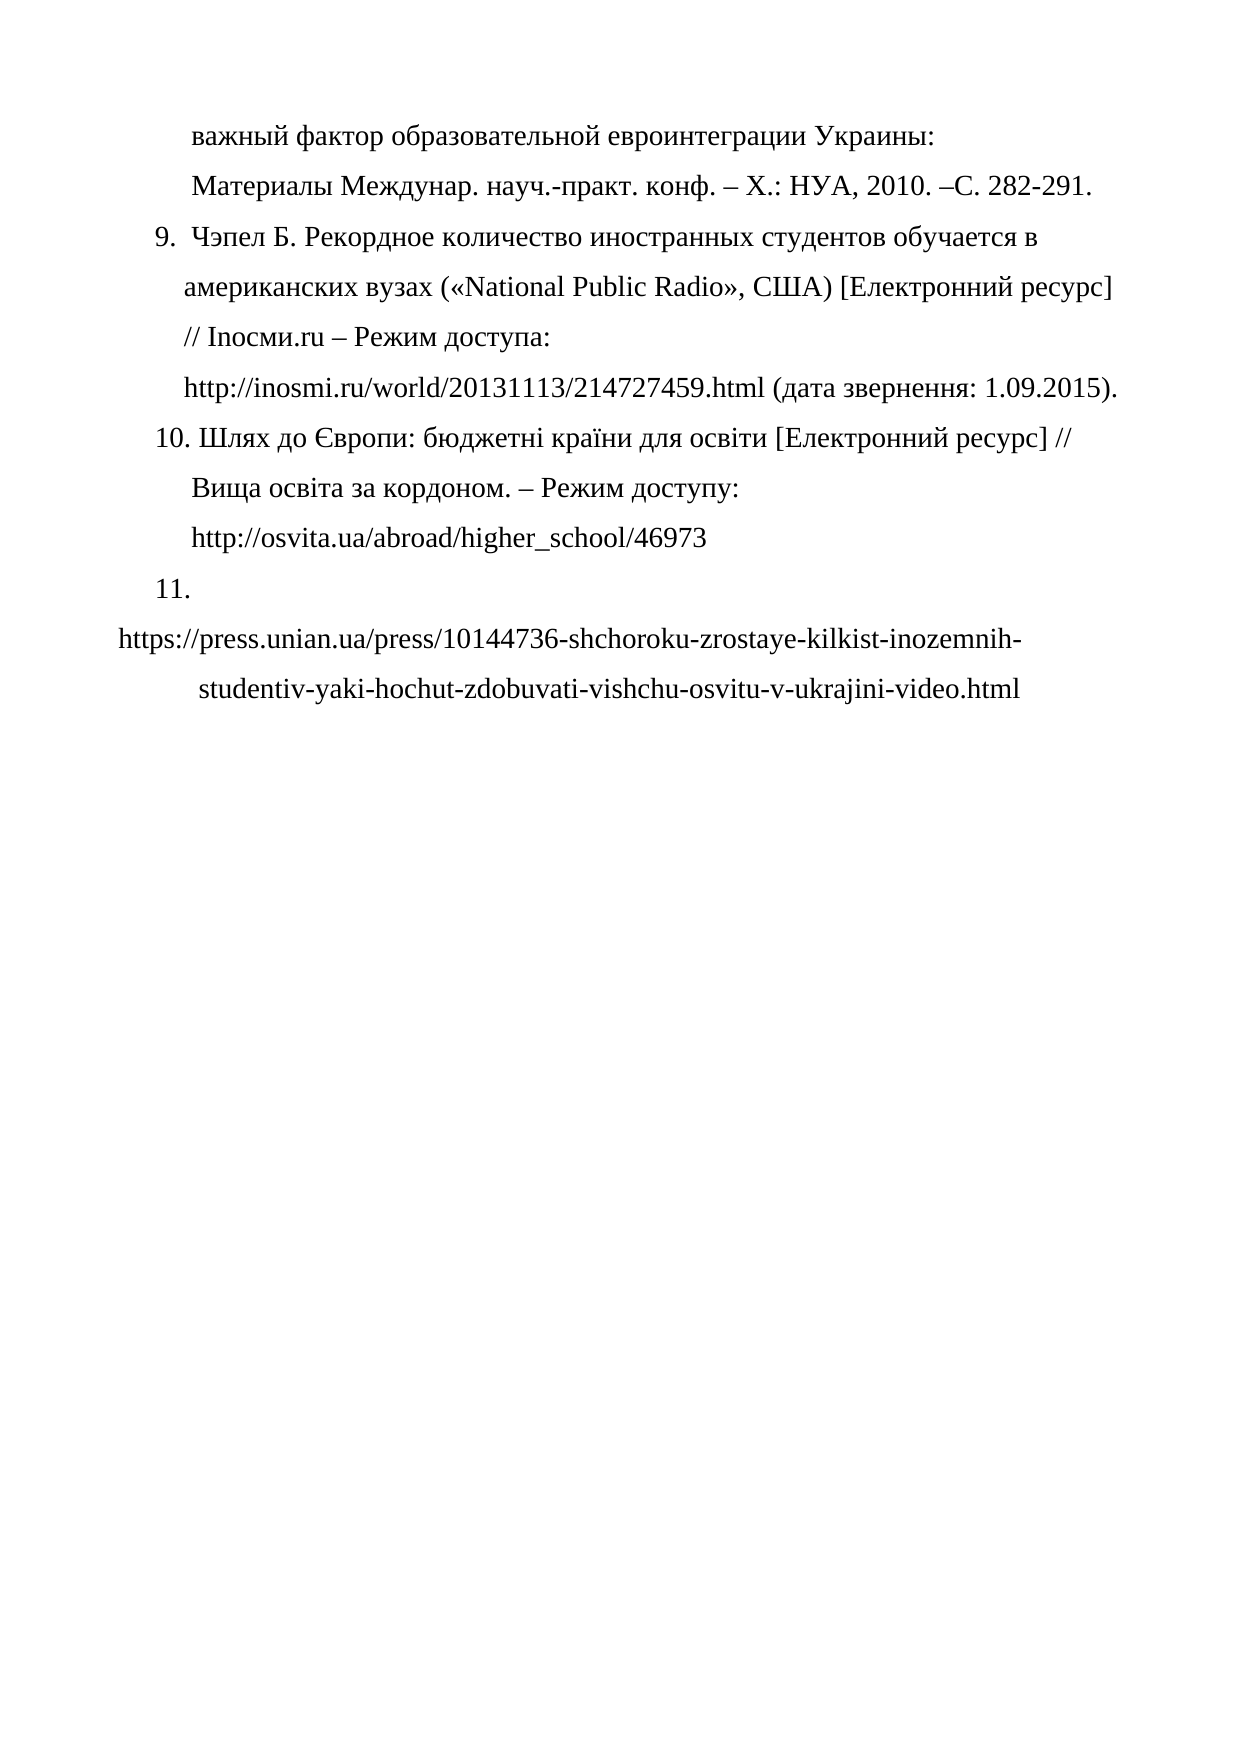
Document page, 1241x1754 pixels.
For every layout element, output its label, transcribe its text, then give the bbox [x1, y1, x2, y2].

text http://inosmi.ru/world/20131113/214727459.html (дата звернення: 1.09.2015). [118, 370, 1122, 403]
text Вища освіта за кордоном. – Режим доступу: [118, 470, 1122, 504]
text Материалы Междунар. науч.-практ. конф. – Х.: НУА, 2010. –С. 282-291. [118, 168, 1122, 202]
text studentiv-yaki-hochut-zdobuvati-vishchu-osvitu-v-ukrajini-video.html [118, 672, 1122, 705]
text американских вузах («National Public Radio», США) [Електронний ресурс] [118, 269, 1122, 303]
text 9. Чэпел Б. Рекордное количество иностранных студентов обучается в [118, 219, 1122, 252]
text 10. Шлях до Європи: бюджетні країни для освіти [Електронний ресурс] // [118, 420, 1122, 453]
text важный фактор образовательной евроинтеграции Украины: [118, 118, 1122, 152]
text // Inoсми.ru – Режим доступа: [118, 319, 1122, 353]
text https://press.unian.ua/press/10144736-shchoroku-zrostaye-kilkist-inozemnih- [118, 621, 1122, 655]
text 11. [118, 571, 1122, 604]
text http://osvita.ua/abroad/higher_school/46973 [118, 521, 1122, 554]
